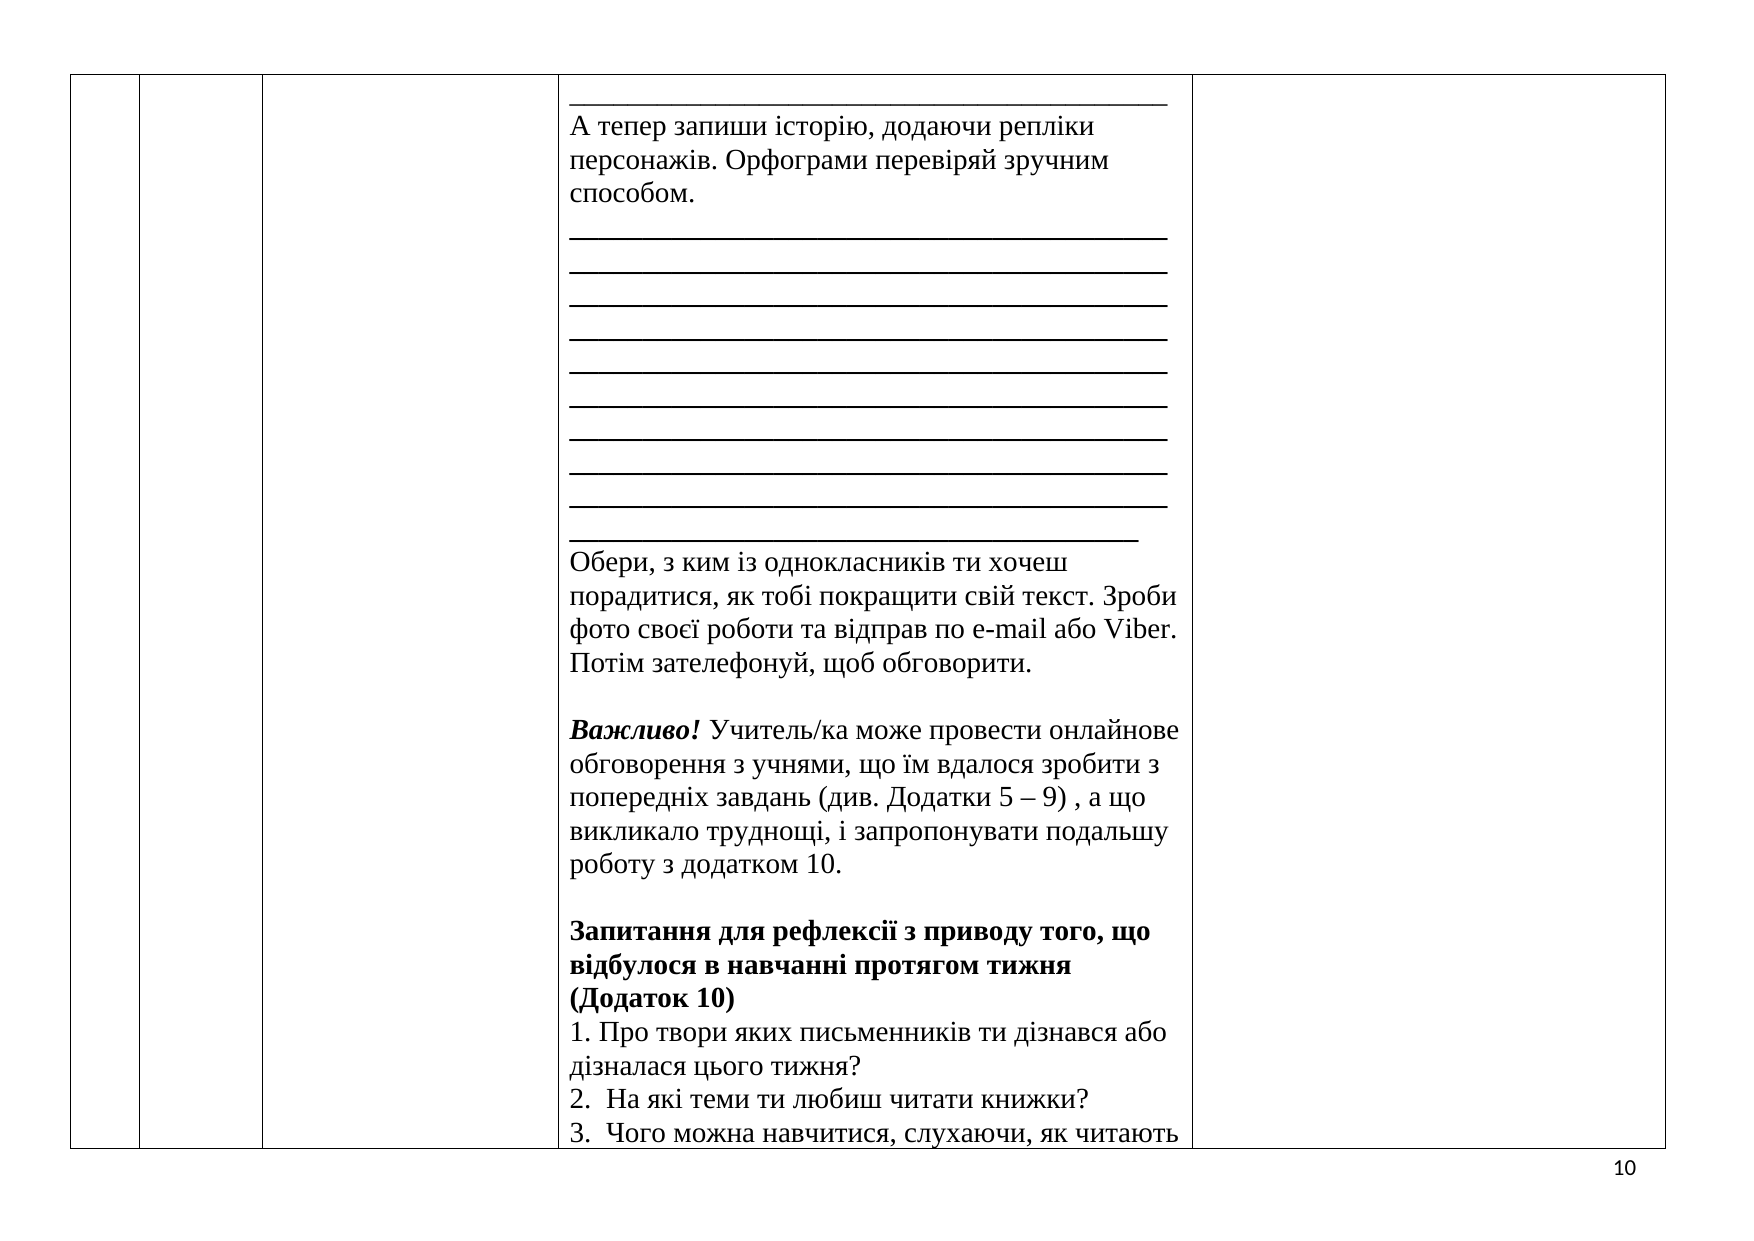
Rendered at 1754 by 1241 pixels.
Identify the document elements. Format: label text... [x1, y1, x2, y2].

table_cell [140, 75, 262, 1148]
table_cell [1193, 75, 1665, 1148]
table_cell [559, 75, 1192, 1148]
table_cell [263, 75, 558, 1148]
table_cell 5 [71, 75, 139, 1148]
